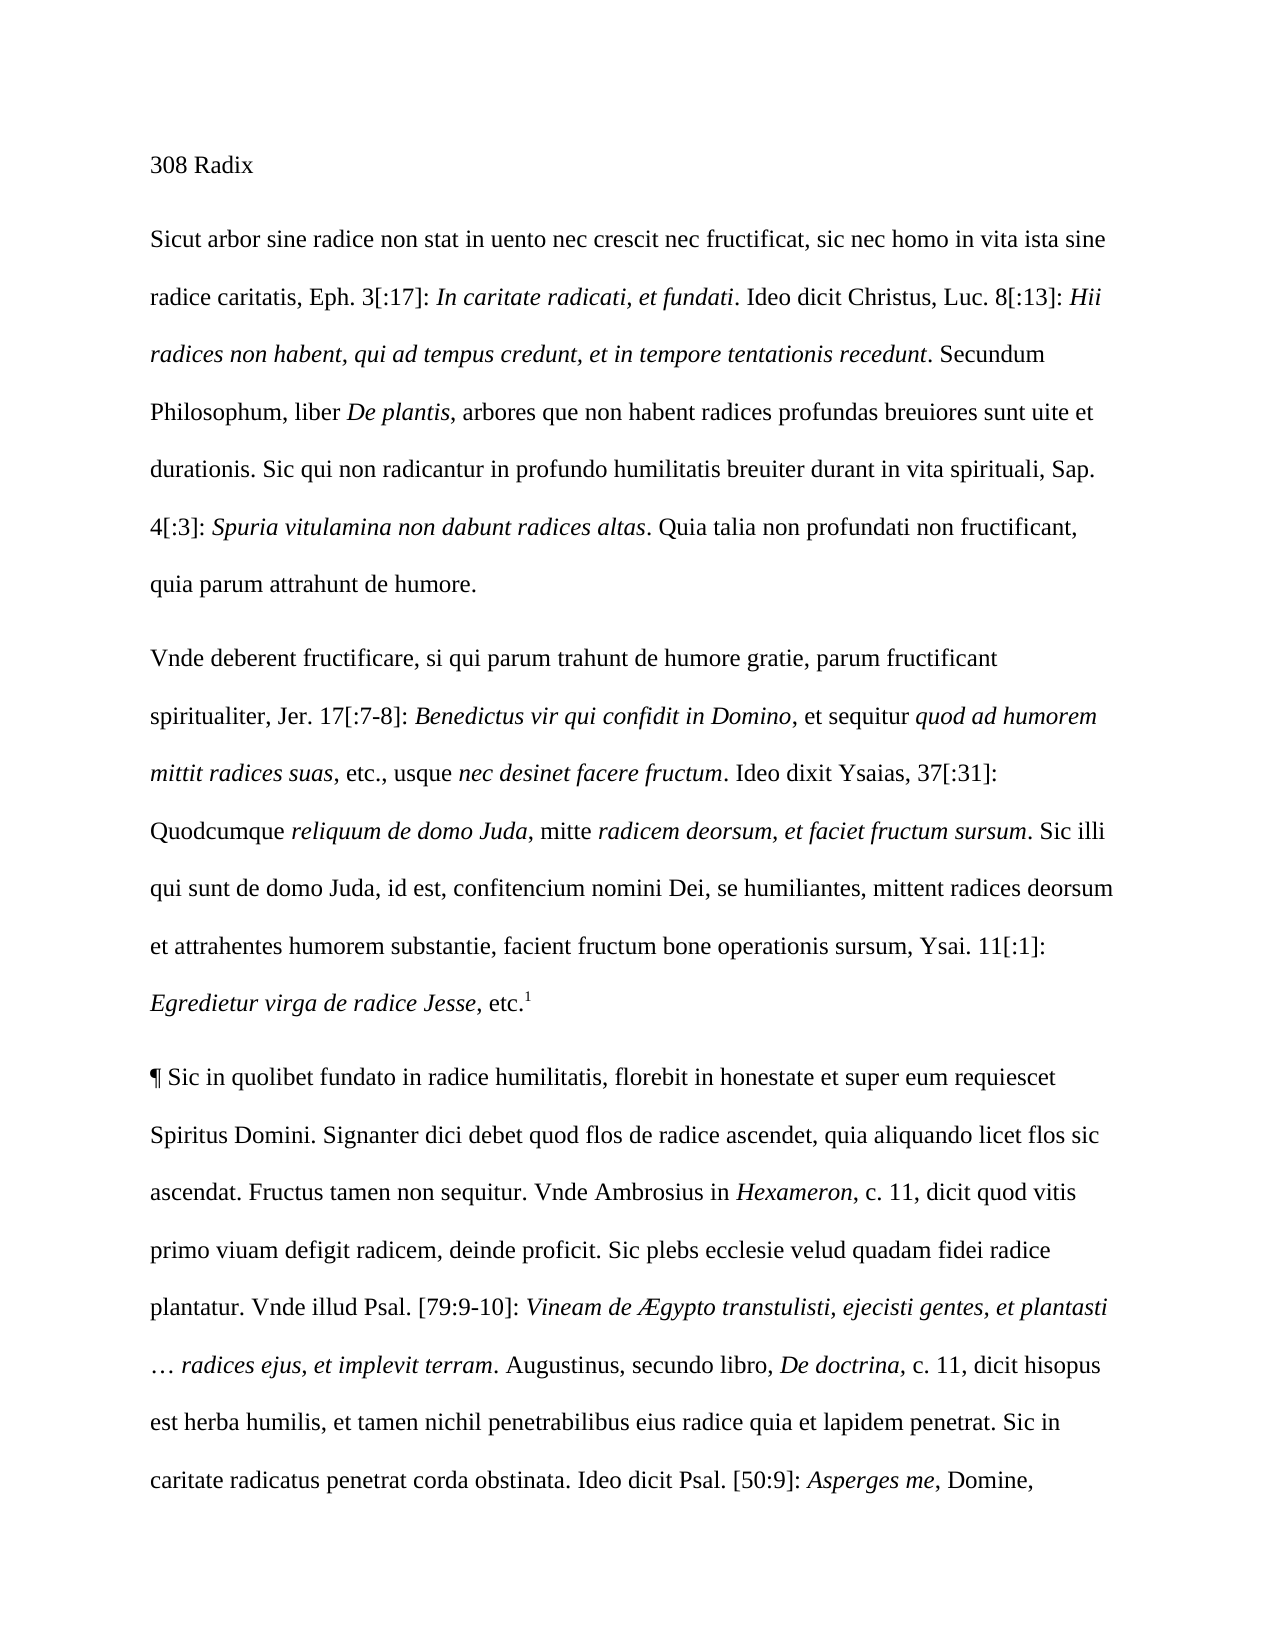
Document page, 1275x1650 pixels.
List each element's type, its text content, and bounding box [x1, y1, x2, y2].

text Vnde deberent fructificare, si qui parum trahunt de humore gratie, parum fructificant spiritualiter, Jer. 17[:7-8]: Benedictus vir qui confidit in Domino, et sequitur quod ad humorem mittit radices suas, etc., usque nec desinet facere fructum. Ideo dixit Ysaias, 37[:31]: Quodcumque reliquum de domo Juda, mitte radicem deorsum, et faciet fructum sursum. Sic illi qui sunt de domo Juda, id est, confitencium nomini Dei, se humiliantes, mittent radices deorsum et attrahentes humorem substantie, facient fructum bone operationis sursum, Ysai. 11[:1]: Egredietur virga de radice Jesse, etc. [150, 643, 1125, 1017]
text Sicut arbor sine radice non stat in uento nec crescit nec fructificat, sic nec homo in vita ista sine radice caritatis, Eph. 3[:17]: In caritate radicati, et fundati. Ideo dicit Christus, Luc. 8[:13]: Hii radices non habent, qui ad tempus credunt, et in tempore tentationis recedunt. Secundum Philosophum, liber De plantis, arbores que non habent radices profundas breuiores sunt uite et durationis. Sic qui non radicantur in profundo humilitatis breuiter durant in vita spirituali, Sap. 4[:3]: Spuria vitulamina non dabunt radices altas. Quia talia non profundati non fructificant, quia parum attrahunt de humore. [150, 224, 1125, 598]
text 308 Radix [150, 150, 1125, 179]
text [150, 1062, 1125, 1494]
